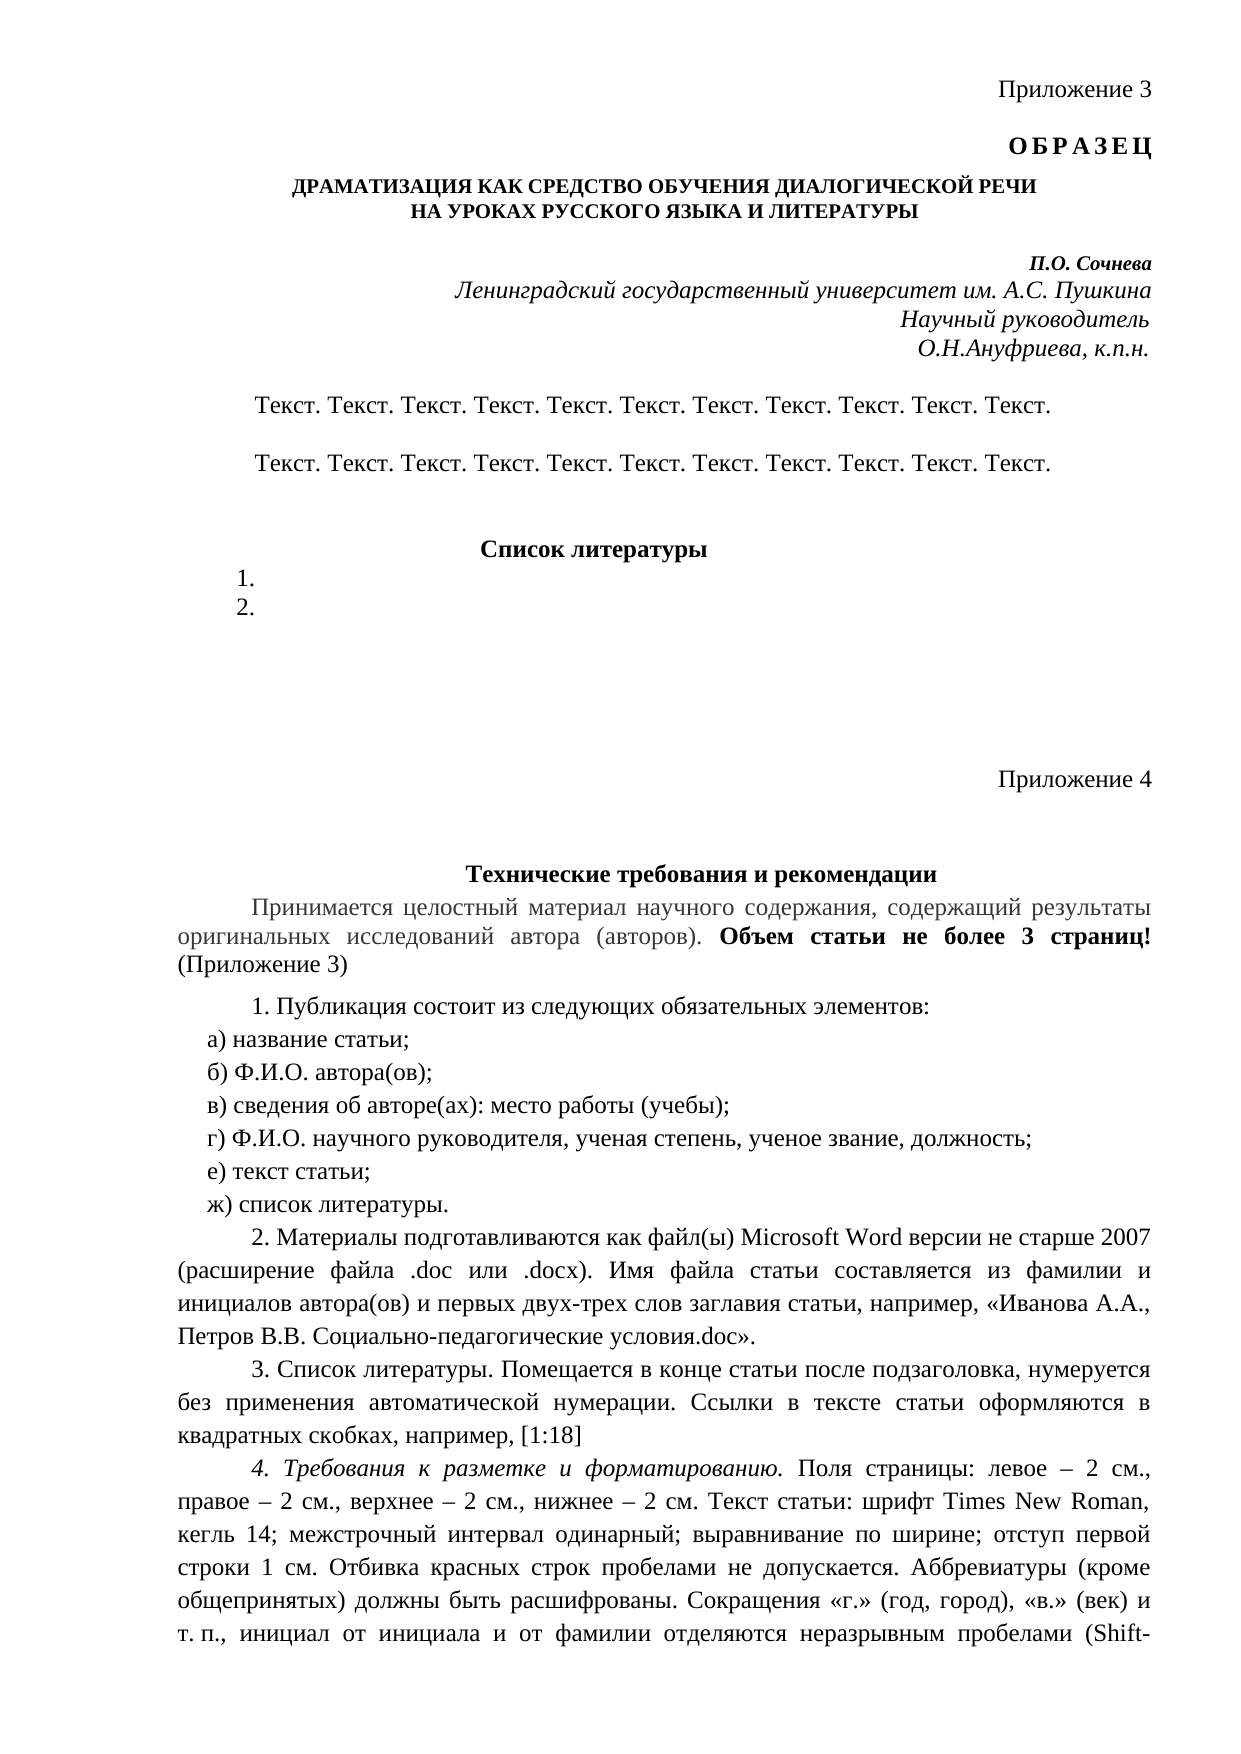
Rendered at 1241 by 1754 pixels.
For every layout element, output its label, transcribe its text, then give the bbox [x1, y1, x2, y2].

text 2. [177, 592, 1152, 620]
text ОБРАЗЕЦ [177, 131, 1152, 160]
text 3. Список литературы. Помещается в конце статьи после подзаголовка, нумеруется без применения автоматической нумерации. Ссылки в тексте статьи оформляются в квадратных скобках, например, [1:18] [177, 1354, 1152, 1449]
subtitle П.О. Сочнева [177, 251, 1152, 275]
text Ленинградский государственный университет им. А.С. Пушкина [177, 275, 1152, 304]
text а) название статьи; [177, 1024, 1152, 1052]
text Технические требования и рекомендации [177, 859, 1152, 888]
text г) Ф.И.О. научного руководителя, ученая степень, ученое звание, должность; [177, 1123, 1152, 1152]
text Приложение 3 [177, 74, 1152, 103]
text Научный руководитель О.Н.Ануфриева, к.п.н. [677, 304, 1149, 362]
text ж) список литературы. [177, 1189, 1152, 1218]
text Приложение 4 [177, 764, 1152, 793]
text 1. [177, 563, 1152, 592]
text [177, 1453, 1152, 1647]
text Список литературы [177, 534, 1152, 563]
text 1. Публикация состоит из следующих обязательных элементов: [177, 991, 1152, 1019]
text Принимается целостный материал научного содержания, содержащий результаты оригинальных исследований автора (авторов). Объем статьи не более 3 страниц! (Приложение 3) [177, 892, 1152, 978]
text б) Ф.И.О. автора(ов); [177, 1057, 1152, 1086]
text Текст. Текст. Текст. Текст. Текст. Текст. Текст. Текст. Текст. Текст. Текст. [177, 390, 1152, 419]
subtitle НА УРОКАХ русского ЯЗЫКА и литературы [177, 198, 1152, 223]
text е) текст статьи; [177, 1156, 1152, 1184]
text Текст. Текст. Текст. Текст. Текст. Текст. Текст. Текст. Текст. Текст. Текст. [177, 448, 1152, 477]
subtitle ДРАМАТИЗАЦИЯ КАК СРЕДСТВО ОБУЧЕНИЯ ДИАЛОГИЧЕСКОЙ РЕЧИ [177, 174, 1152, 198]
text в) сведения об авторе(ах): место работы (учебы); [177, 1090, 1152, 1118]
text 2. Материалы подготавливаются как файл(ы) Microsoft Word версии не старше 2007 (расширение файла .doc или .docx). Имя файла статьи составляется из фамилии и инициалов автора(ов) и первых двух-трех слов заглавия статьи, например, «Иванова А.А., Петров В.В. Социально-педагогические условия.doc». [177, 1222, 1152, 1350]
